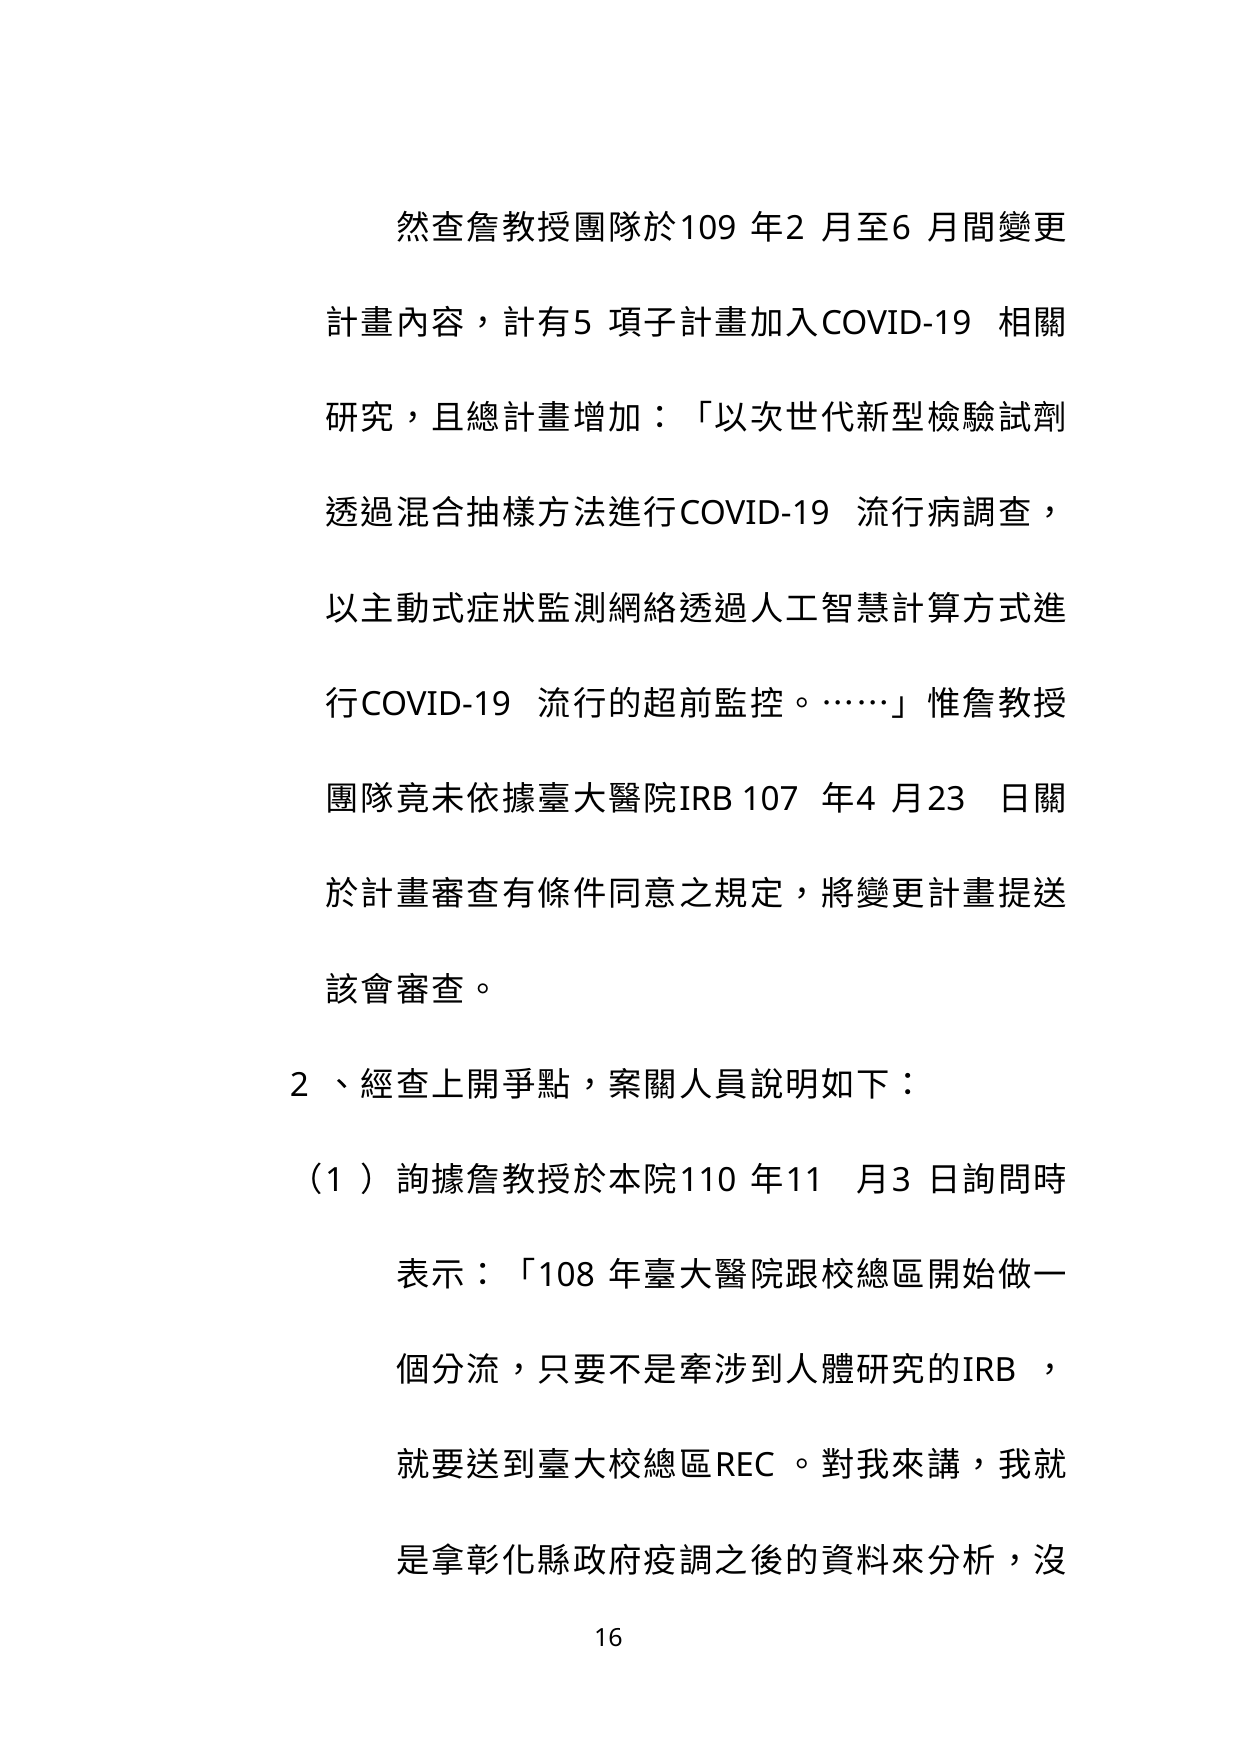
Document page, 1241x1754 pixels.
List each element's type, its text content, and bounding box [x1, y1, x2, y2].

subtitle 然查詹教授團隊於109年2月至6月間變更計畫內容，計有5項子計畫加入COVID-19相關研究，且總計畫增加：「以次世代新型檢驗試劑透過混合抽樣方法進行COVID-19流行病調查，以主動式症狀監測網絡透過人工智慧計算方式進行COVID-19流行的超前監控。……」惟詹教授團隊竟未依據臺大醫院IRB 107年4月23日關於計畫審查有條件同意之規定，將變更計畫提送該會審查。 [289, 177, 1069, 1034]
subtitle 經查上開爭點，案關人員說明如下： [272, 1034, 1069, 1129]
subtitle 詢據詹教授於本院110年11月3日詢問時表示：「108年臺大醫院跟校總區開始做一個分流，只要不是牽涉到人體研究的IRB，就要送到臺大校總區REC。對我來講，我就是拿彰化縣政府疫調之後的資料來分析，沒有牽涉到人體。」 [272, 1129, 1069, 1605]
